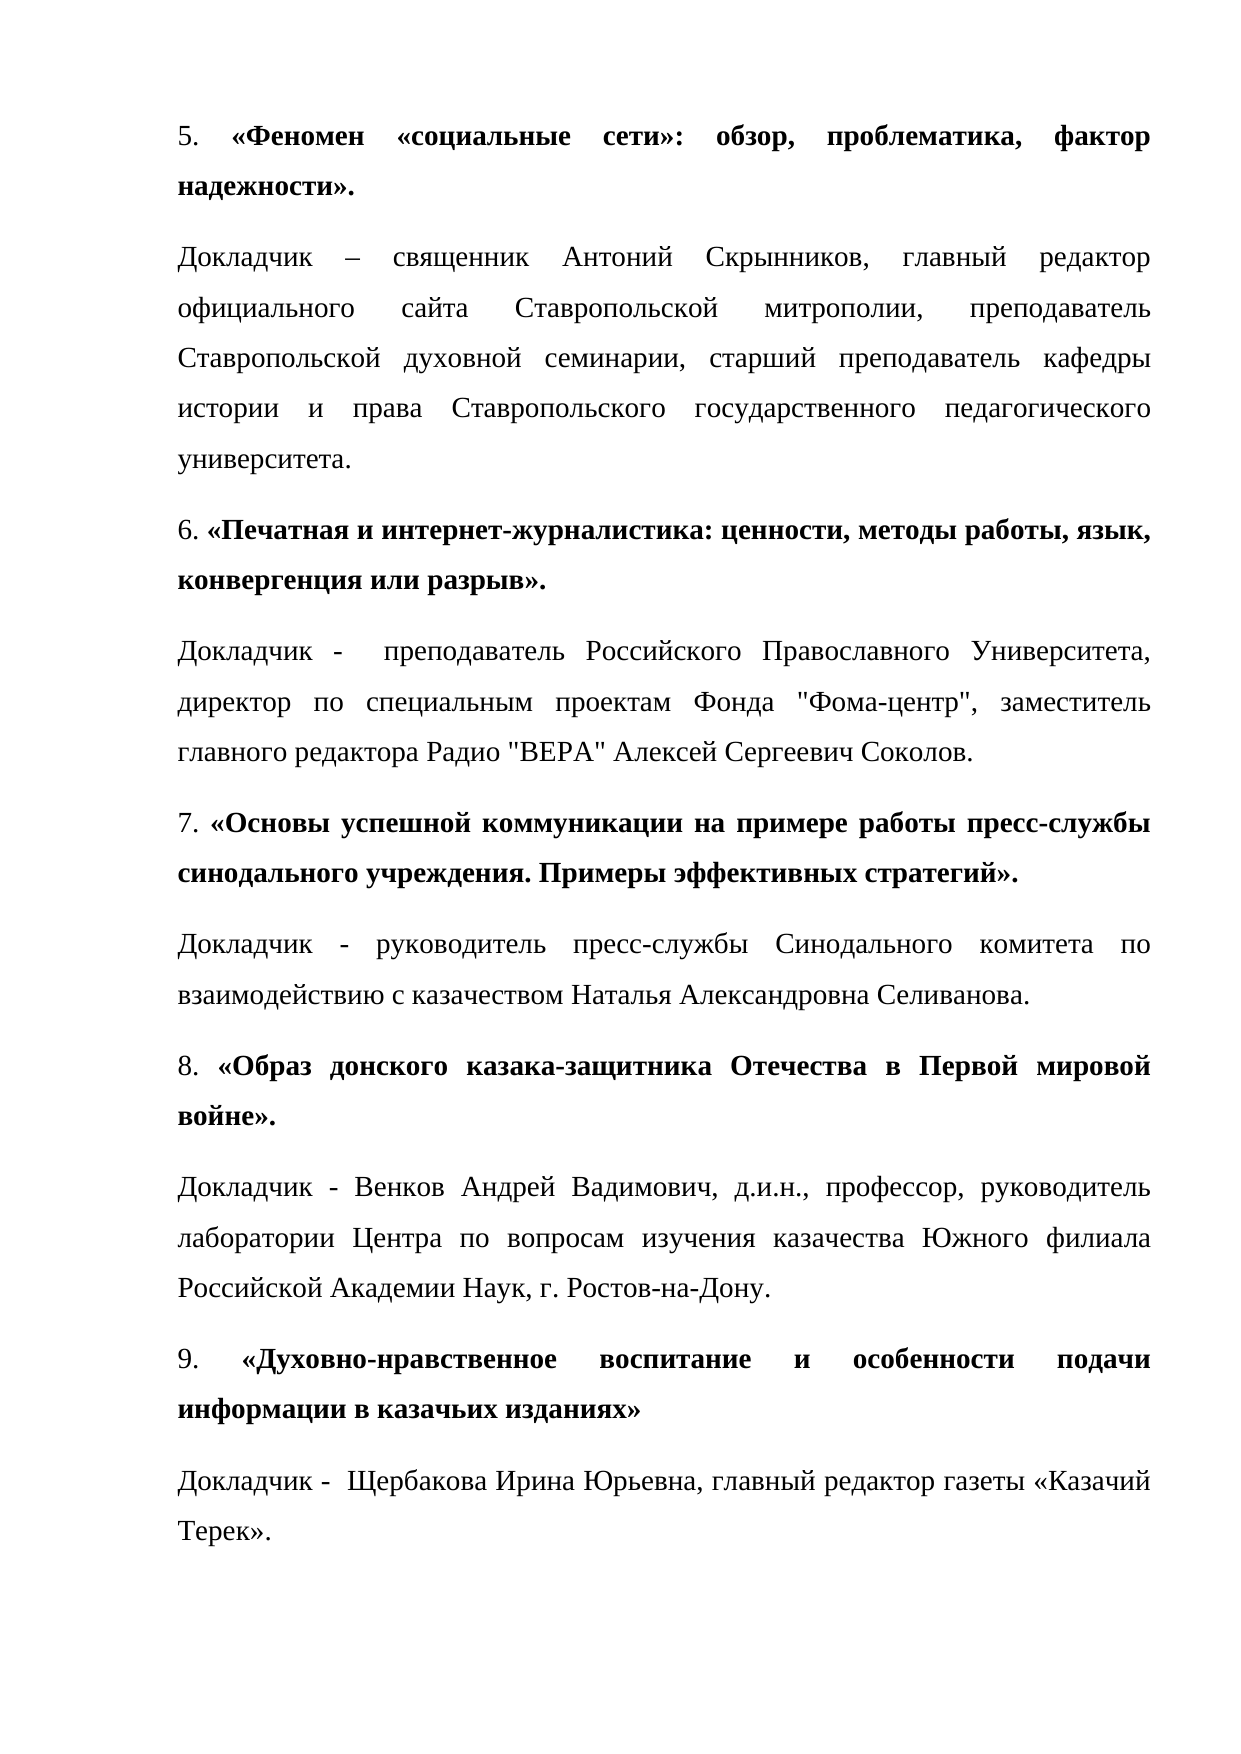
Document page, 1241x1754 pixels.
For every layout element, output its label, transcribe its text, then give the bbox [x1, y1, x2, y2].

text Докладчик - руководитель пресс-службы Синодального комитета по взаимодействию с казачеством Наталья Александровна Селиванова. [177, 927, 1152, 1011]
text 8. «Образ донского казака-защитника Отечества в Первой мировой войне». [177, 1048, 1152, 1132]
text 5. «Феномен «социальные сети»: обзор, проблематика, фактор надежности». [177, 118, 1152, 202]
text Докладчик – cвященник Антоний Скрынников, главный редактор официального сайта Ставропольской митрополии, преподаватель Ставропольской духовной семинарии, старший преподаватель кафедры истории и права Ставропольского государственного педагогического университета. [177, 239, 1152, 474]
text Докладчик - Венков Андрей Вадимович, д.и.н., профессор, руководитель лаборатории Центра по вопросам изучения казачества Южного филиала Российской Академии Наук, г. Ростов-на-Дону. [177, 1169, 1152, 1304]
text Докладчик - Щербакова Ирина Юрьевна, главный редактор газеты «Казачий Терек». [177, 1463, 1152, 1547]
text Докладчик - преподаватель Российского Православного Университета, директор по специальным проектам Фонда "Фома-центр", заместитель главного редактора Радио "ВЕРА" Алексей Сергеевич Соколов. [177, 633, 1152, 768]
text 7. «Основы успешной коммуникации на примере работы пресс-службы синодального учреждения. Примеры эффективных стратегий». [177, 805, 1152, 889]
text 9. «Духовно-нравственное воспитание и особенности подачи информации в казачьих изданиях» [177, 1341, 1152, 1425]
text 6. «Печатная и интернет-журналистика: ценности, методы работы, язык, конвергенция или разрыв». [177, 512, 1152, 596]
